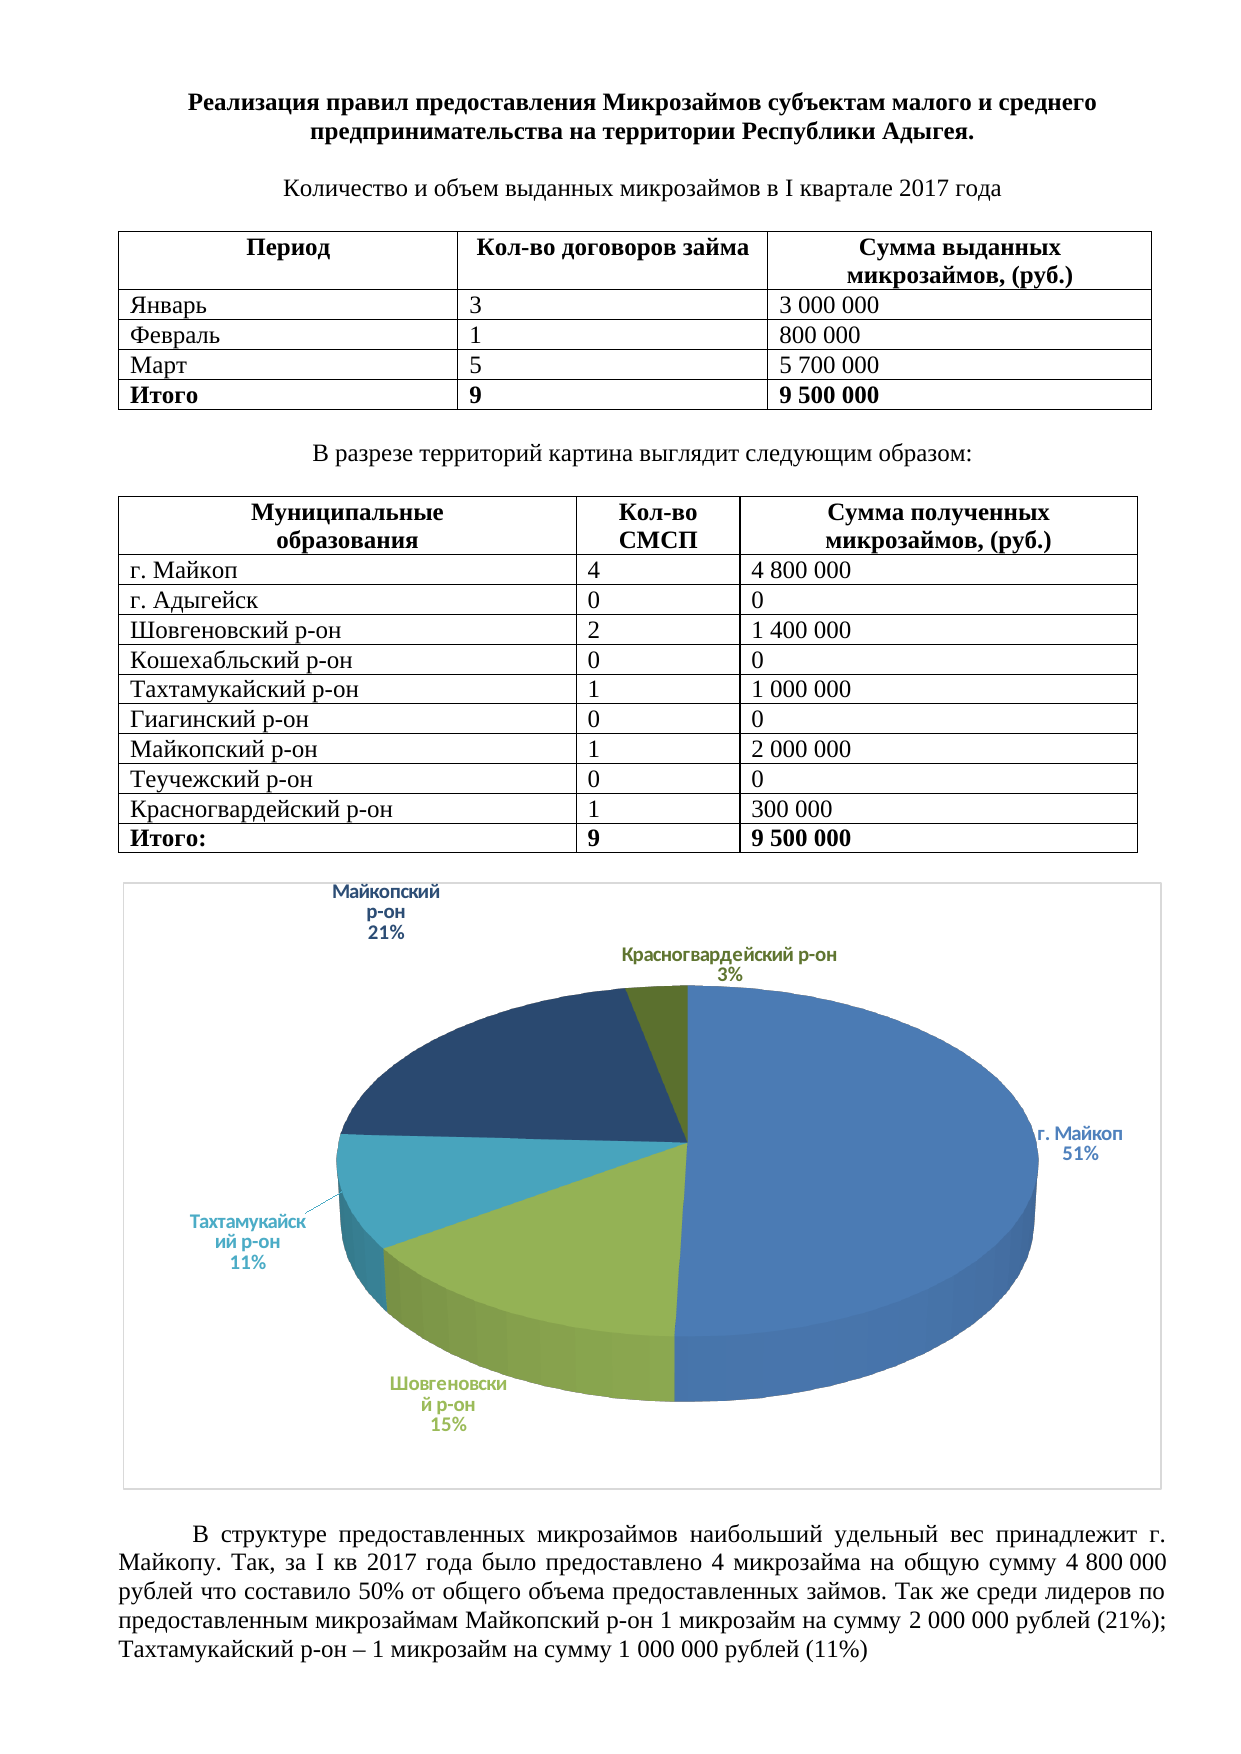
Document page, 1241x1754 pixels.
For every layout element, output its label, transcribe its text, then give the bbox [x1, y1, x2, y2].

table_cell г. Адыгейск [119, 585, 576, 614]
table_cell 800 000 [768, 320, 1151, 349]
table_cell Кошехабльский р-он [119, 645, 576, 673]
table_cell 0 [741, 585, 1137, 614]
table_header Кол-во СМСП [577, 497, 739, 554]
table_cell Март [119, 350, 457, 379]
table_cell 1 000 000 [741, 675, 1137, 703]
table_header Период [119, 232, 457, 289]
table_cell 3 [458, 290, 767, 319]
table_cell Тахтамукайский р-он [119, 675, 576, 703]
table_header Муниципальные образования [119, 497, 576, 554]
table_cell 1 [577, 794, 739, 822]
table_header Сумма выданных микрозаймов, (руб.) [768, 232, 1151, 289]
text В структуре предоставленных микрозаймов наибольший удельный вес принадлежит г. Майкопу. Так, за I кв 2017 года было предоставлено 4 микрозайма на общую сумму 4 800 000 рублей что составило 50% от общего объема предоставленных займов. Так же среди лидеров по предоставленным микрозаймам Майкопский р-он 1 микрозайм на сумму 2 000 000 рублей (21%); Тахтамукайский р-он – 1 микрозайм на сумму 1 000 000 рублей (11%) [118, 1519, 1167, 1662]
table_cell 0 [741, 764, 1137, 793]
table_cell Январь [119, 290, 457, 319]
table_cell 4 [577, 555, 739, 584]
table_cell 300 000 [741, 794, 1137, 822]
table_cell 1 [577, 734, 739, 763]
table_cell 1 400 000 [741, 615, 1137, 644]
table_cell 5 700 000 [768, 350, 1151, 379]
table_cell 0 [577, 585, 739, 614]
table_cell 9 500 000 [768, 380, 1151, 408]
table_cell 0 [741, 645, 1137, 673]
text В разрезе территорий картина выглядит следующим образом: [118, 438, 1167, 467]
table_cell Красногвардейский р-он [119, 794, 576, 822]
table_cell 2 [577, 615, 739, 644]
table_cell 3 000 000 [768, 290, 1151, 319]
table_cell 5 [458, 350, 767, 379]
table_header Сумма полученных микрозаймов, (руб.) [741, 497, 1137, 554]
table_cell 9 500 000 [741, 824, 1137, 852]
table_cell Майкопский р-он [119, 734, 576, 763]
table_cell Итого [119, 380, 457, 408]
text предпринимательства на территории Республики Адыгея. [118, 116, 1167, 144]
table_cell Гиагинский р-он [119, 704, 576, 733]
table_cell 4 800 000 [741, 555, 1137, 584]
table_header Кол-во договоров займа [458, 232, 767, 289]
table_cell 0 [577, 764, 739, 793]
text Количество и объем выданных микрозаймов в I квартале 2017 года [118, 173, 1167, 202]
text Реализация правил предоставления Микрозаймов субъектам малого и среднего [118, 87, 1167, 116]
table_cell 0 [577, 704, 739, 733]
table_cell 2 000 000 [741, 734, 1137, 763]
table_cell Шовгеновский р-он [119, 615, 576, 644]
table_cell 9 [458, 380, 767, 408]
table_cell 1 [458, 320, 767, 349]
table_cell 0 [741, 704, 1137, 733]
table_cell 0 [577, 645, 739, 673]
table_cell г. Майкоп [119, 555, 576, 584]
table_cell 1 [577, 675, 739, 703]
table_cell Февраль [119, 320, 457, 349]
table_cell 9 [577, 824, 739, 852]
table_cell Итого: [119, 824, 576, 852]
table_cell Теучежский р-он [119, 764, 576, 793]
